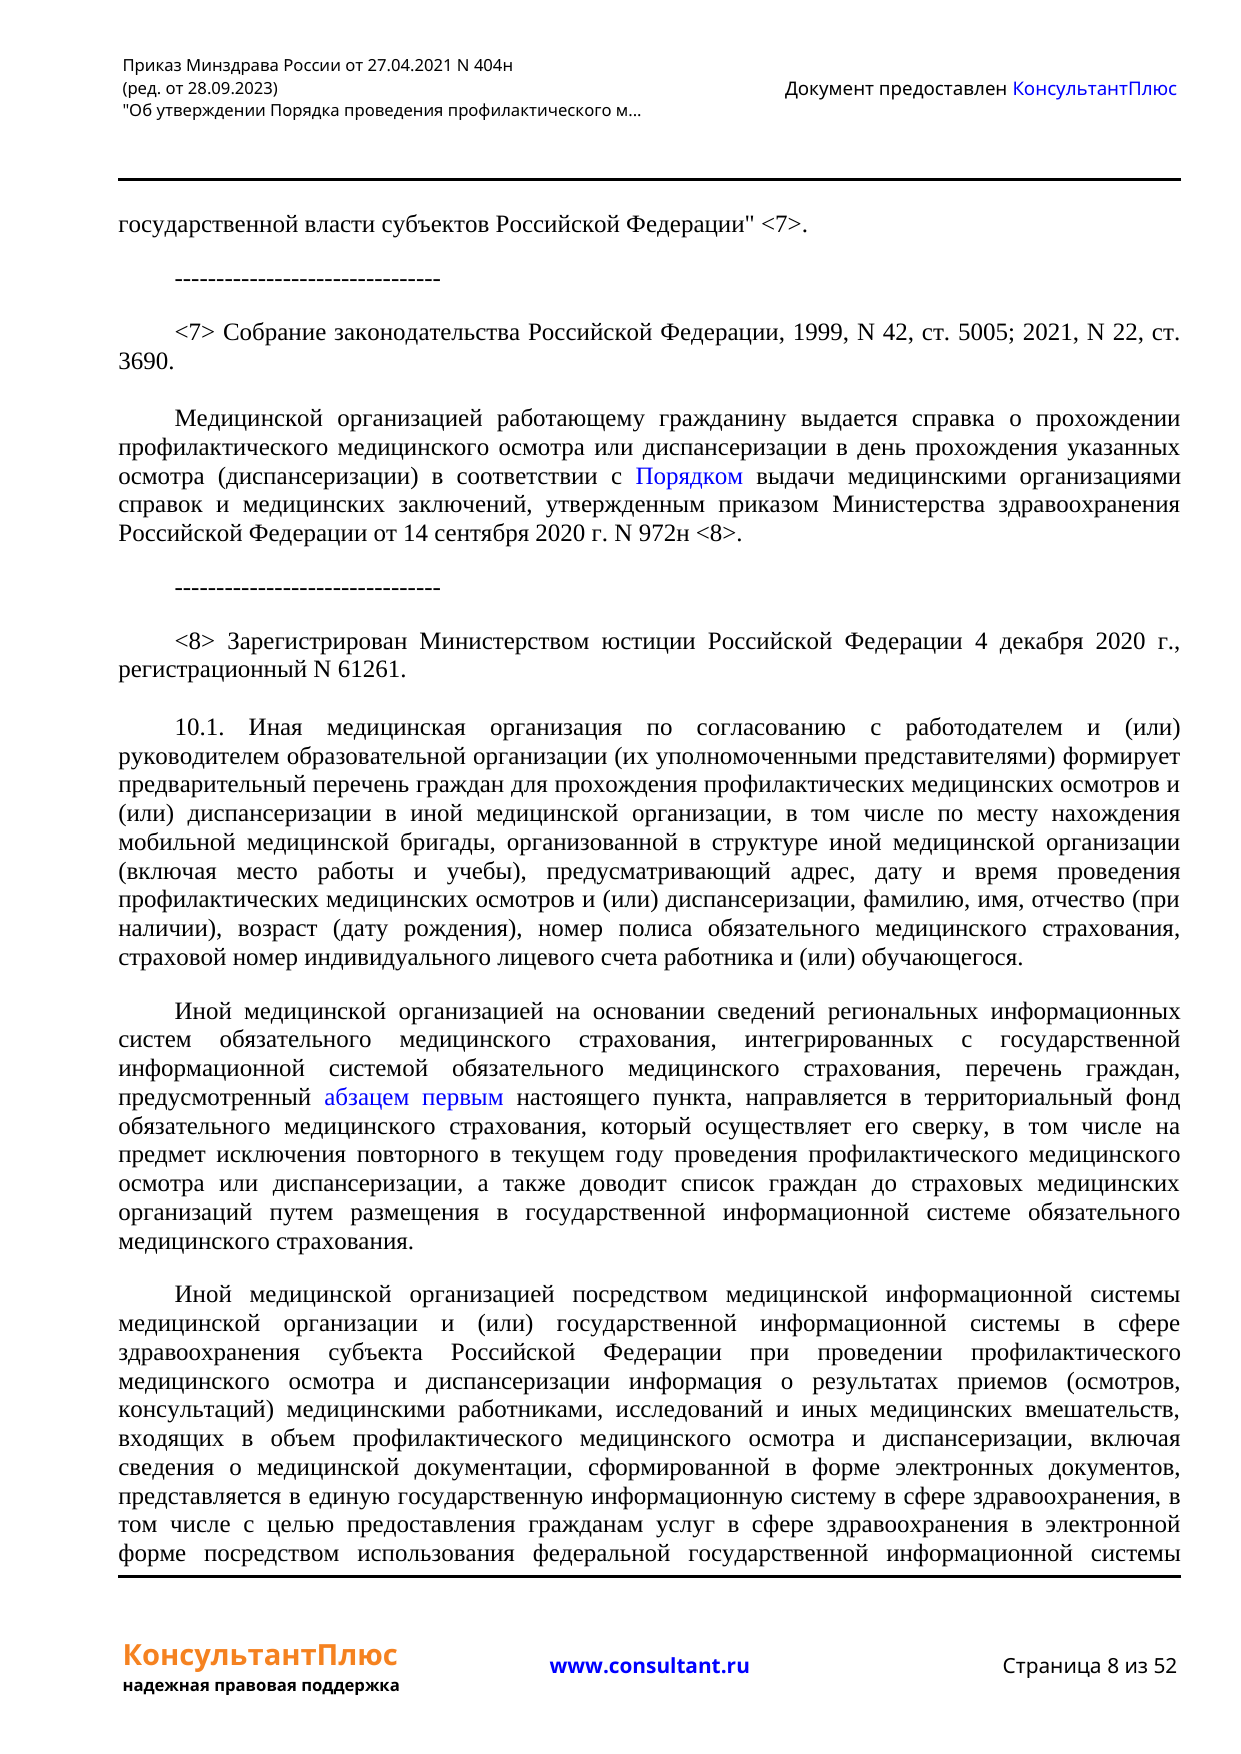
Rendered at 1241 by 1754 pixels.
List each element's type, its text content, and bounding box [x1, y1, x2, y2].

text -------------------------------- [118, 263, 1181, 292]
text Иной медицинской организацией на основании сведений региональных информационных систем обязательного медицинского страхования, интегрированных с государственной информационной системой обязательного медицинского страхования, перечень граждан, предусмотренный абзацем первым настоящего пункта, направляется в территориальный фонд обязательного медицинского страхования, который осуществляет его сверку, в том числе на предмет исключения повторного в текущем году проведения профилактического медицинского осмотра или диспансеризации, а также доводит список граждан до страховых медицинских организаций путем размещения в государственной информационной системе обязательного медицинского страхования. [118, 996, 1181, 1254]
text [118, 1279, 1181, 1567]
text -------------------------------- [118, 572, 1181, 601]
text 10.1. Иная медицинская организация по согласованию с работодателем и (или) руководителем образовательной организации (их уполномоченными представителями) формирует предварительный перечень граждан для прохождения профилактических медицинских осмотров и (или) диспансеризации в иной медицинской организации, в том числе по месту нахождения мобильной медицинской бригады, организованной в структуре иной медицинской организации (включая место работы и учебы), предусматривающий адрес, дату и время проведения профилактических медицинских осмотров и (или) диспансеризации, фамилию, имя, отчество (при наличии), возраст (дату рождения), номер полиса обязательного медицинского страхования, страховой номер индивидуального лицевого счета работника и (или) обучающегося. [118, 712, 1181, 971]
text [118, 209, 1181, 238]
text <8> Зарегистрирован Министерством юстиции Российской Федерации 4 декабря 2020 г., регистрационный N 61261. [118, 626, 1181, 683]
text <7> Собрание законодательства Российской Федерации, 1999, N 42, ст. 5005; 2021, N 22, ст. 3690. [118, 317, 1181, 374]
text Медицинской организацией работающему гражданину выдается справка о прохождении профилактического медицинского осмотра или диспансеризации в день прохождения указанных осмотра (диспансеризации) в соответствии с Порядком выдачи медицинскими организациями справок и медицинских заключений, утвержденным приказом Министерства здравоохранения Российской Федерации от 14 сентября 2020 г. N 972н <8>. [118, 403, 1181, 547]
